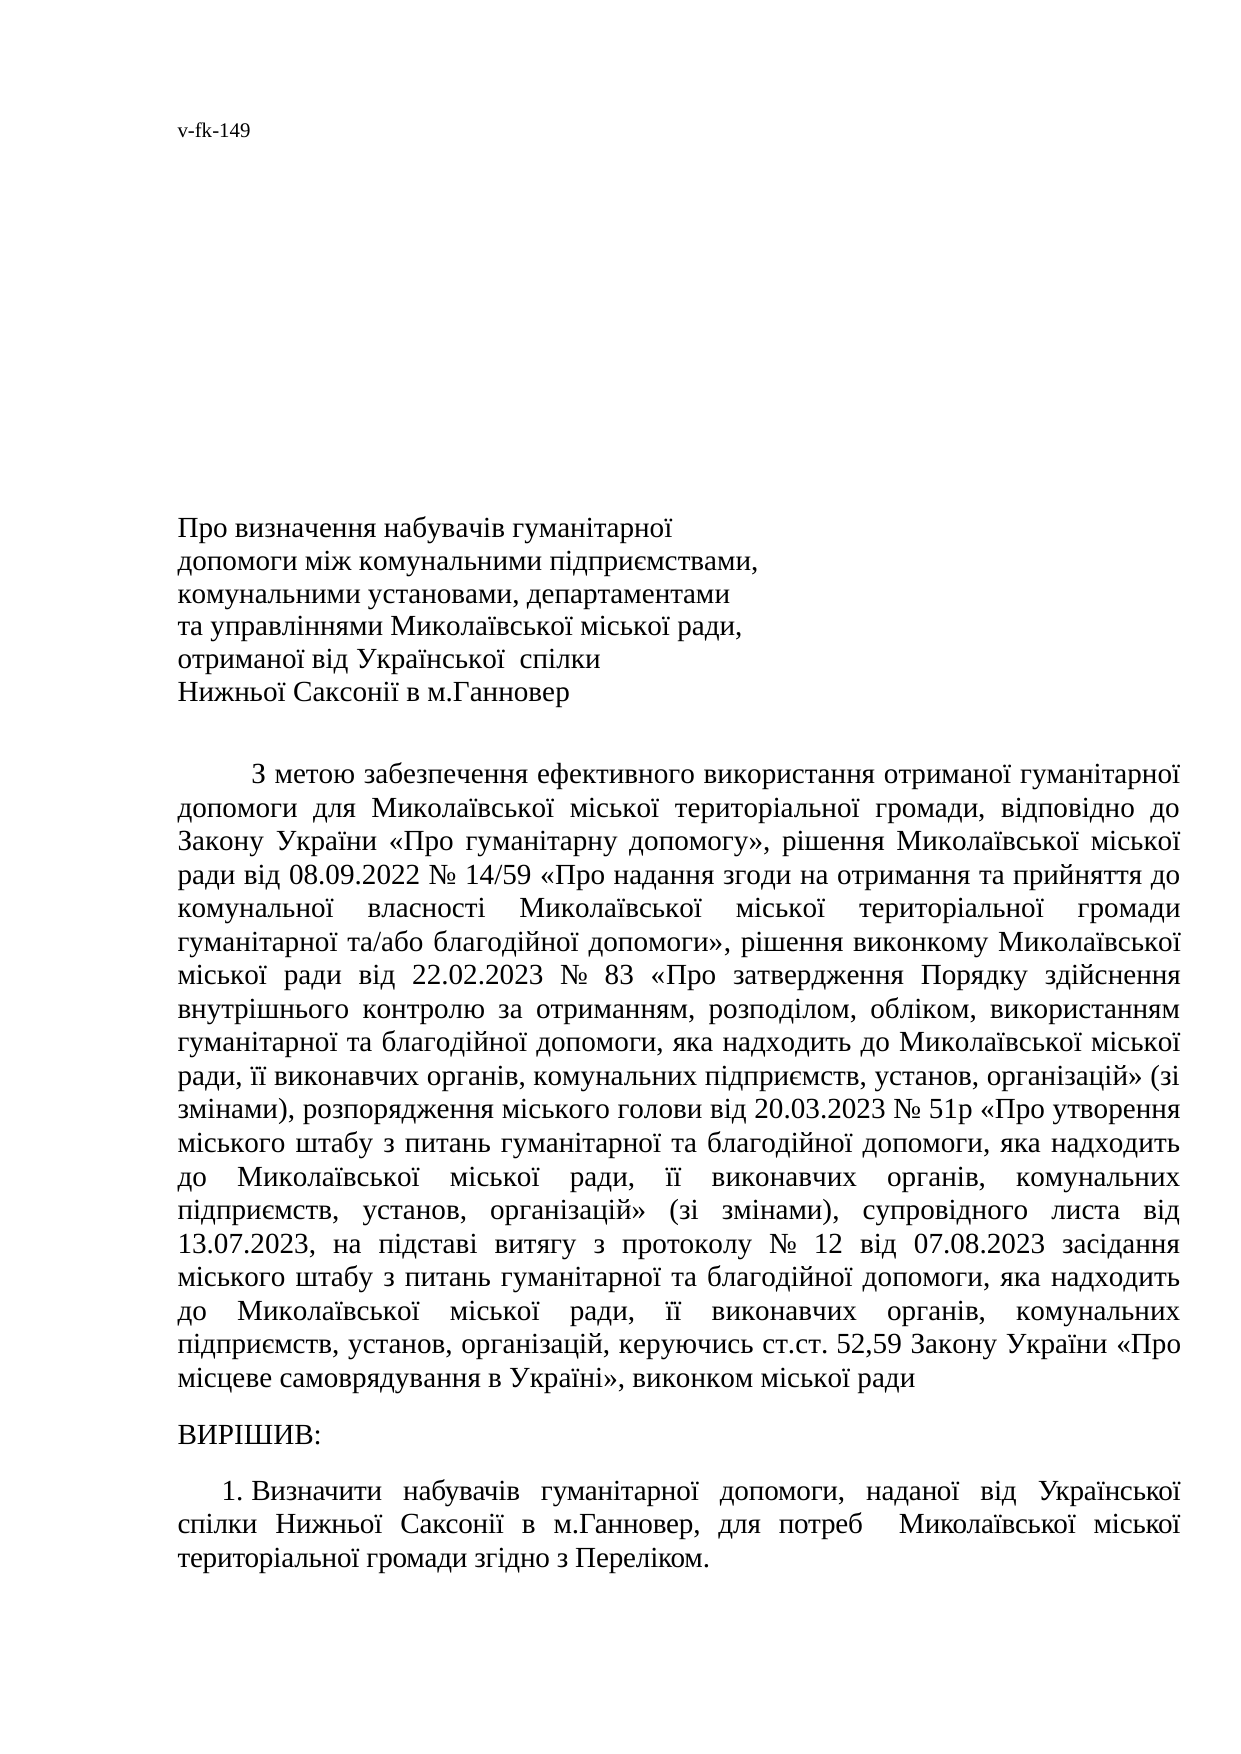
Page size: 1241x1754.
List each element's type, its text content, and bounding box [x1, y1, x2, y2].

list та управліннями Миколаївської міської ради, [177, 609, 1170, 642]
list Нижньої Саксонії в м.Ганновер [177, 675, 1170, 708]
list допомоги між комунальними підприємствами, [177, 544, 1170, 577]
list Визначити набувачів гуманітарної допомоги, наданої від Української спілки Нижньої Саксонії в м.Ганновер, для потреб Миколаївської міської територіальної громади згідно з Переліком. [177, 1473, 1181, 1573]
text З метою забезпечення ефективного використання отриманої гуманітарної допомоги для Миколаївської міської територіальної громади, відповідно до Закону України «Про гуманітарну допомогу», рішення Миколаївської міської ради від 08.09.2022 № 14/59 «Про надання згоди на отримання та прийняття до комунальної власності Миколаївської міської територіальної громади гуманітарної та/або благодійної допомоги», рішення виконкому Миколаївської міської ради від 22.02.2023 № 83 «Про затвердження Порядку здійснення внутрішнього контролю за отриманням, розподілом, обліком, використанням гуманітарної та благодійної допомоги, яка надходить до Миколаївської міської ради, її виконавчих органів, комунальних підприємств, установ, організацій» (зі змінами), розпорядження міського голови від 20.03.2023 № 51р «Про утворення міського штабу з питань гуманітарної та благодійної допомоги, яка надходить до Миколаївської міської ради, її виконавчих органів, комунальних підприємств, установ, організацій» (зі змінами), супровідного листа від 13.07.2023, на підставі витягу з протоколу № 12 від 07.08.2023 засідання міського штабу з питань гуманітарної та благодійної допомоги, яка надходить до Миколаївської міської ради, її виконавчих органів, комунальних підприємств, установ, організацій, керуючись ст.ст. 52,59 Закону України «Про місцеве самоврядування в Україні», виконком міської ради [177, 756, 1181, 1393]
list комунальними установами, департаментами [177, 577, 1170, 609]
list Про визначення набувачів гуманітарної [177, 511, 1170, 544]
text v-fk-149 [177, 118, 1181, 142]
list отриманої від Української спілки [177, 642, 1170, 675]
text ВИРІШИВ: [177, 1417, 1181, 1451]
